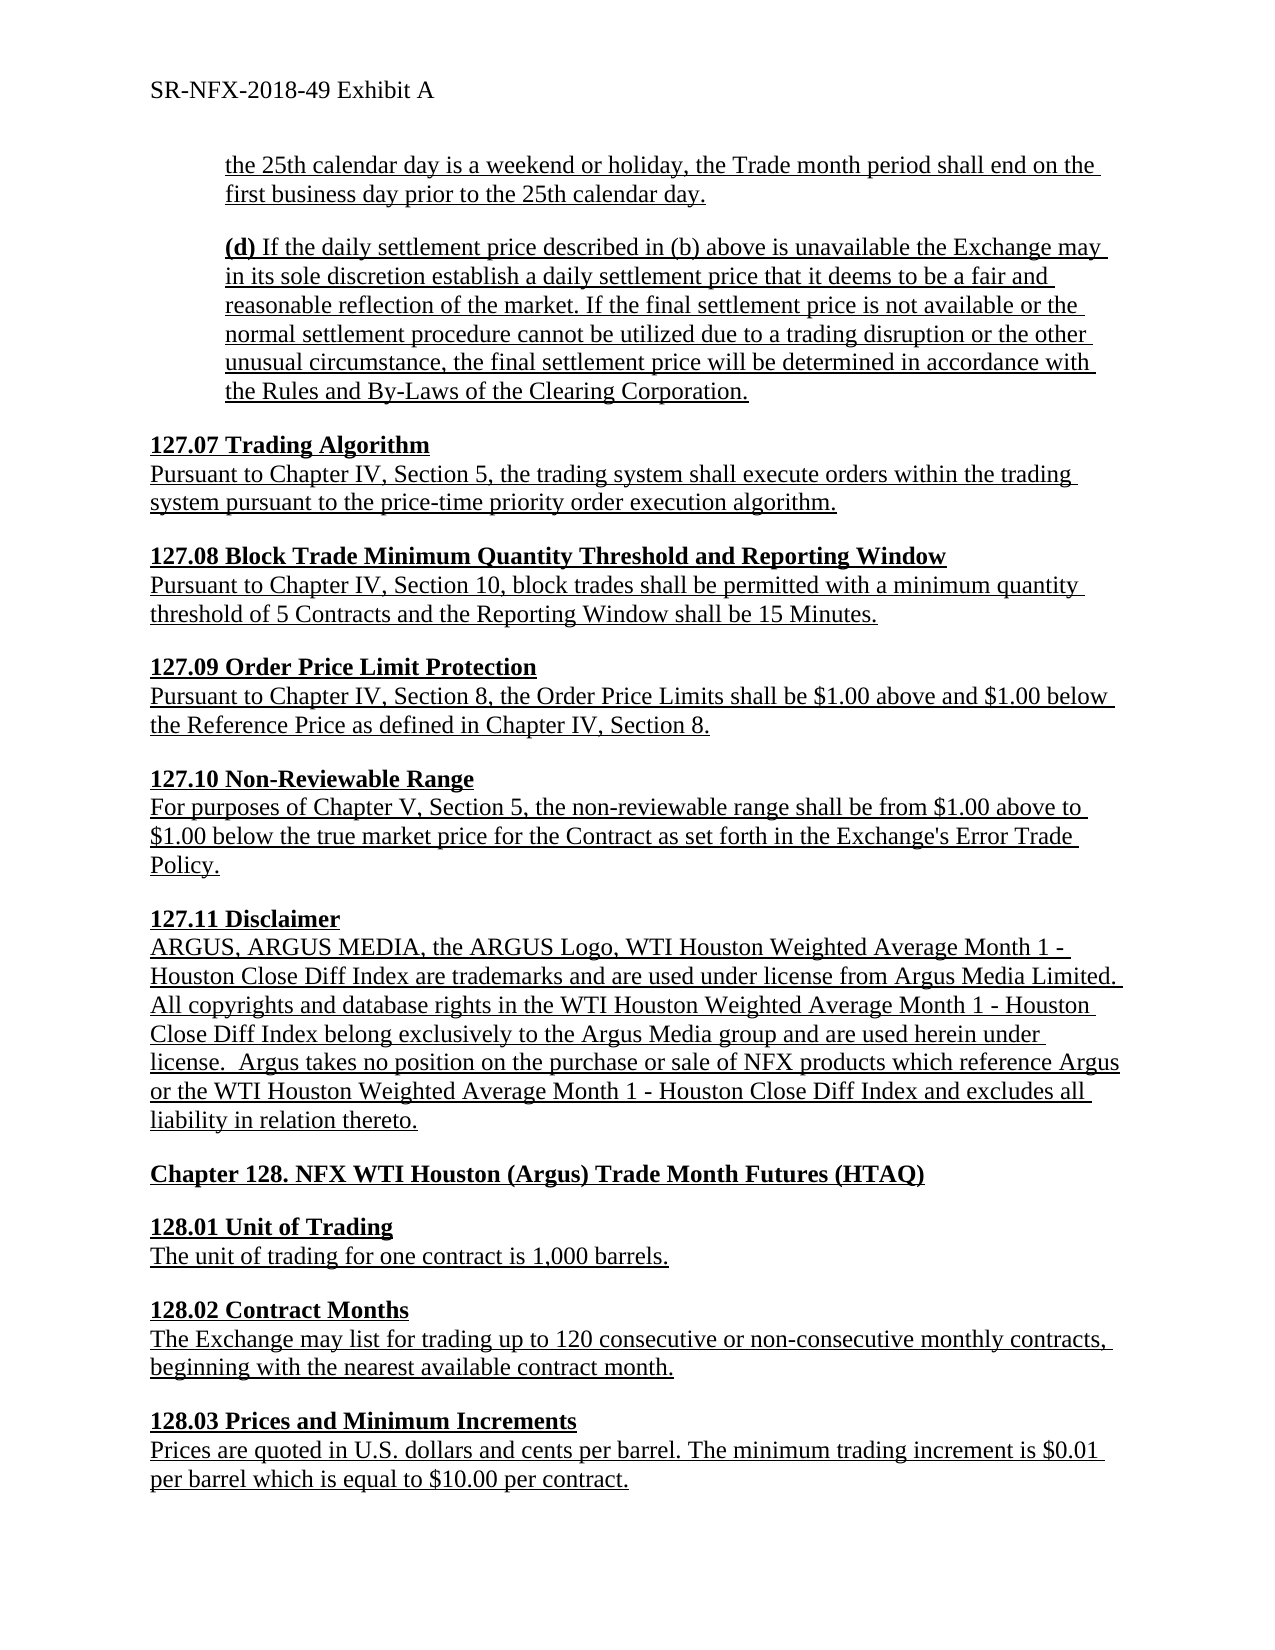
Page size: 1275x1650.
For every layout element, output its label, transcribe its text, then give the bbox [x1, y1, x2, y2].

text 127.07 Trading Algorithm [150, 430, 1125, 459]
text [225, 150, 1125, 207]
text 128.01 Unit of Trading [150, 1212, 1125, 1241]
text Pursuant to Chapter IV, Section 8, the Order Price Limits shall be $1.00 above and $1.00 below the Reference Price as defined in Chapter IV, Section 8. [150, 681, 1125, 739]
text Chapter 128. NFX WTI Houston (Argus) Trade Month Futures (HTAQ) [150, 1159, 1125, 1187]
text 127.08 Block Trade Minimum Quantity Threshold and Reporting Window [150, 541, 1125, 570]
text 127.10 Non-Reviewable Range [150, 764, 1125, 792]
text Pursuant to Chapter IV, Section 5, the trading system shall execute orders within the trading system pursuant to the price-time priority order execution algorithm. [150, 459, 1125, 516]
text The unit of trading for one contract is 1,000 barrels. [150, 1241, 1125, 1270]
text The Exchange may list for trading up to 120 consecutive or non-consecutive monthly contracts, beginning with the nearest available contract month. [150, 1324, 1125, 1381]
text Prices are quoted in U.S. dollars and cents per barrel. The minimum trading increment is $0.01 per barrel which is equal to $10.00 per contract. [150, 1435, 1125, 1492]
text 127.09 Order Price Limit Protection [150, 652, 1125, 681]
text 127.11 Disclaimer [150, 904, 1125, 932]
text ARGUS, ARGUS MEDIA, the ARGUS Logo, WTI Houston Weighted Average Month 1 - Houston Close Diff Index are trademarks and are used under license from Argus Media Limited. All copyrights and database rights in the WTI Houston Weighted Average Month 1 - Houston Close Diff Index belong exclusively to the Argus Media group and are used herein under license. Argus takes no position on the purchase or sale of NFX products which reference Argus or the WTI Houston Weighted Average Month 1 - Houston Close Diff Index and excludes all liability in relation thereto. [150, 932, 1125, 1134]
text For purposes of Chapter V, Section 5, the non-reviewable range shall be from $1.00 above to $1.00 below the true market price for the Contract as set forth in the Exchange's Error Trade Policy. [150, 792, 1125, 879]
text 128.02 Contract Months [150, 1295, 1125, 1324]
text (d) If the daily settlement price described in (b) above is unavailable the Exchange may in its sole discretion establish a daily settlement price that it deems to be a fair and reasonable reflection of the market. If the final settlement price is not available or the normal settlement procedure cannot be utilized due to a trading disruption or the other unusual circumstance, the final settlement price will be determined in accordance with the Rules and By-Laws of the Clearing Corporation. [225, 232, 1125, 405]
text 128.03 Prices and Minimum Increments [150, 1406, 1125, 1435]
text Pursuant to Chapter IV, Section 10, block trades shall be permitted with a minimum quantity threshold of 5 Contracts and the Reporting Window shall be 15 Minutes. [150, 570, 1125, 627]
